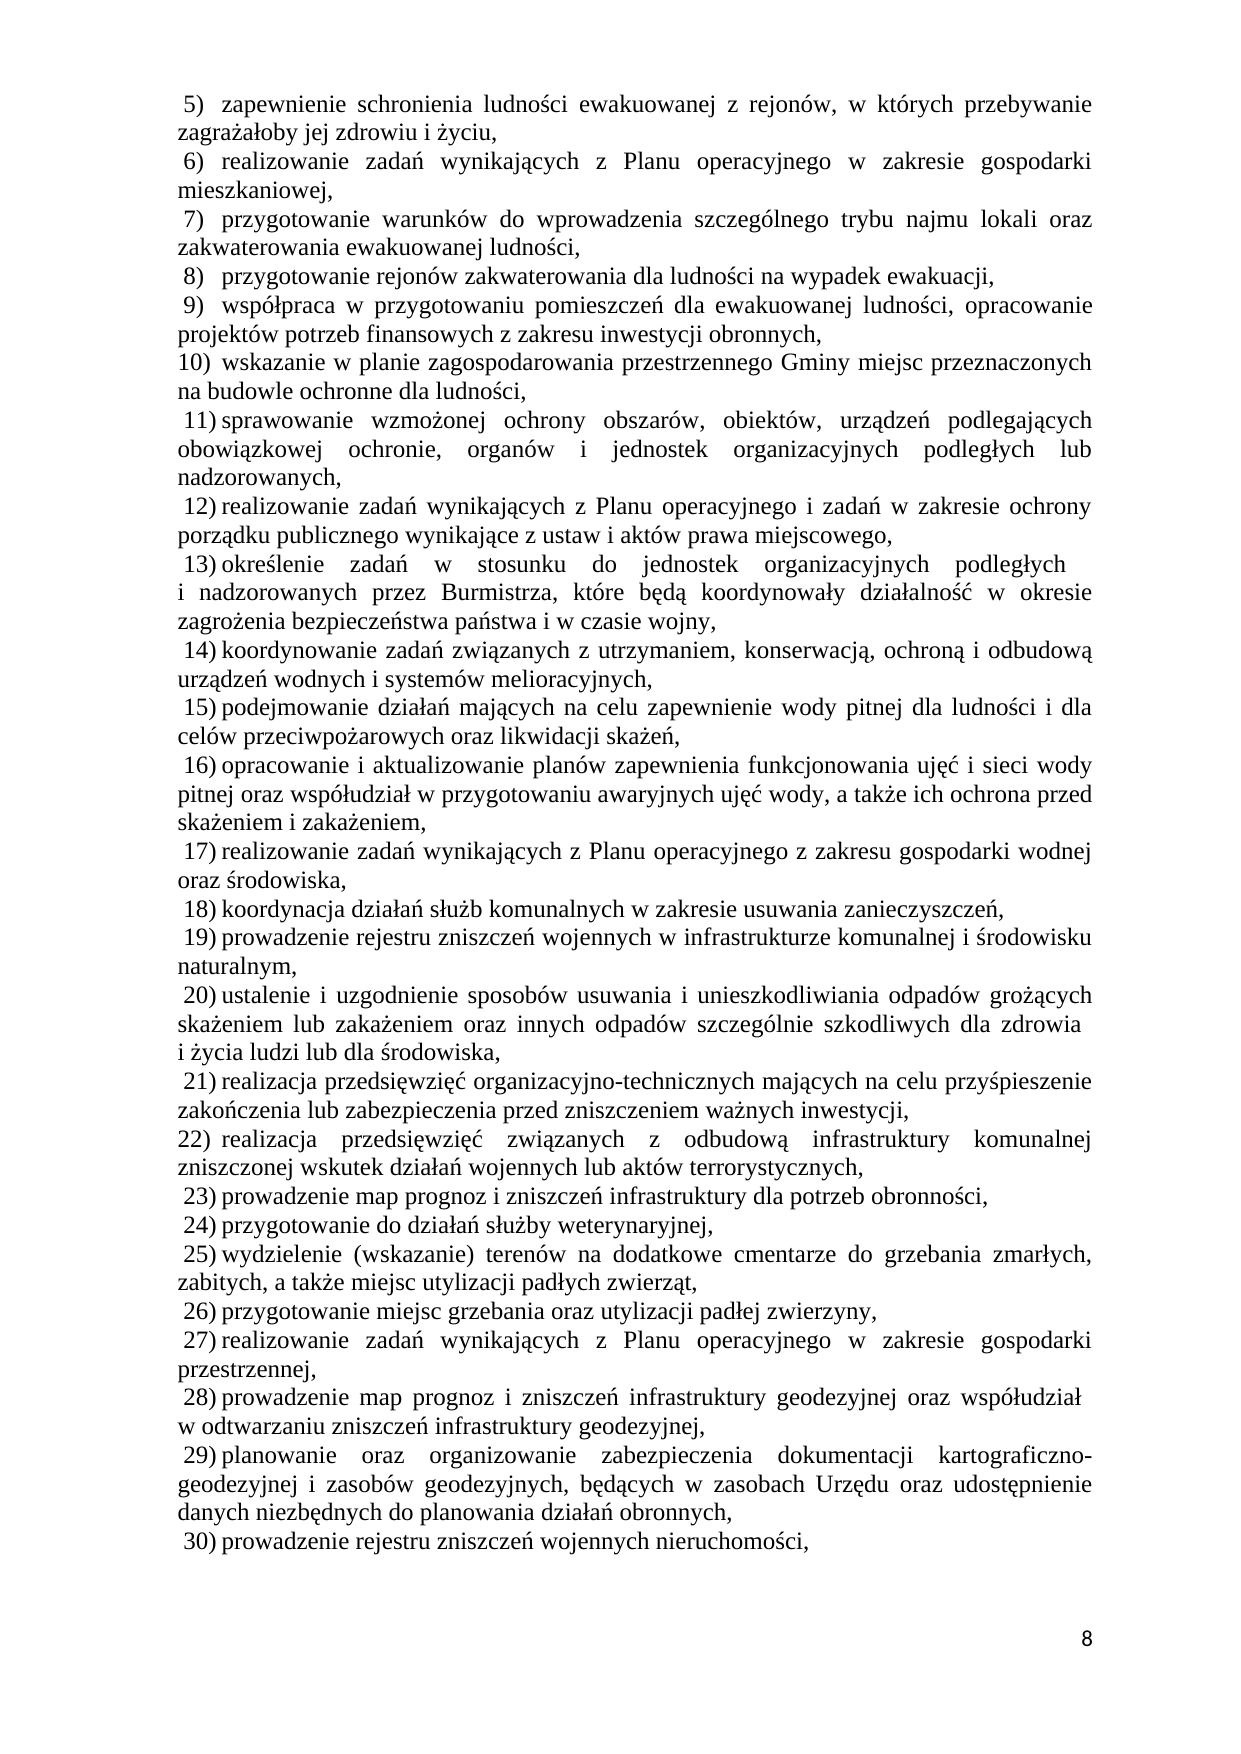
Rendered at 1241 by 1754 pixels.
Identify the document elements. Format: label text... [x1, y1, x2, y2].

list koordynowanie zadań związanych z utrzymaniem, konserwacją, ochroną i odbudową urządzeń wodnych i systemów melioracyjnych, [177, 635, 1093, 692]
list prowadzenie rejestru zniszczeń wojennych w infrastrukturze komunalnej i środowisku naturalnym, [177, 922, 1093, 980]
list wydzielenie (wskazanie) terenów na dodatkowe cmentarze do grzebania zmarłych, zabitych, a także miejsc utylizacji padłych zwierząt, [177, 1239, 1093, 1296]
list określenie zadań w stosunku do jednostek organizacyjnych podległych i nadzorowanych przez Burmistrza, które będą koordynowały działalność w okresie zagrożenia bezpieczeństwa państwa i w czasie wojny, [177, 549, 1093, 635]
list realizowanie zadań wynikających z Planu operacyjnego w zakresie gospodarki mieszkaniowej, [177, 146, 1093, 204]
list realizacja przedsięwzięć związanych z odbudową infrastruktury komunalnej zniszczonej wskutek działań wojennych lub aktów terrorystycznych, [177, 1124, 1093, 1181]
list realizowanie zadań wynikających z Planu operacyjnego w zakresie gospodarki przestrzennej, [177, 1325, 1093, 1382]
list realizacja przedsięwzięć organizacyjno-technicznych mających na celu przyśpieszenie zakończenia lub zabezpieczenia przed zniszczeniem ważnych inwestycji, [177, 1066, 1093, 1124]
list prowadzenie map prognoz i zniszczeń infrastruktury geodezyjnej oraz współudział w odtwarzaniu zniszczeń infrastruktury geodezyjnej, [177, 1382, 1093, 1440]
list przygotowanie miejsc grzebania oraz utylizacji padłej zwierzyny, [177, 1296, 1093, 1325]
list przygotowanie warunków do wprowadzenia szczególnego trybu najmu lokali oraz zakwaterowania ewakuowanej ludności, [177, 204, 1093, 261]
list koordynacja działań służb komunalnych w zakresie usuwania zanieczyszczeń, [177, 894, 1093, 922]
list prowadzenie map prognoz i zniszczeń infrastruktury dla potrzeb obronności, [177, 1181, 1093, 1210]
list zapewnienie schronienia ludności ewakuowanej z rejonów, w których przebywanie zagrażałoby jej zdrowiu i życiu, [177, 89, 1093, 146]
list opracowanie i aktualizowanie planów zapewnienia funkcjonowania ujęć i sieci wody pitnej oraz współudział w przygotowaniu awaryjnych ujęć wody, a także ich ochrona przed skażeniem i zakażeniem, [177, 750, 1093, 836]
list realizowanie zadań wynikających z Planu operacyjnego i zadań w zakresie ochrony porządku publicznego wynikające z ustaw i aktów prawa miejscowego, [177, 491, 1093, 549]
list ustalenie i uzgodnienie sposobów usuwania i unieszkodliwiania odpadów grożących skażeniem lub zakażeniem oraz innych odpadów szczególnie szkodliwych dla zdrowia i życia ludzi lub dla środowiska, [177, 980, 1093, 1066]
list sprawowanie wzmożonej ochrony obszarów, obiektów, urządzeń podlegających obowiązkowej ochronie, organów i jednostek organizacyjnych podległych lub nadzorowanych, [177, 405, 1093, 491]
list prowadzenie rejestru zniszczeń wojennych nieruchomości, [177, 1526, 1093, 1555]
list przygotowanie rejonów zakwaterowania dla ludności na wypadek ewakuacji, [177, 261, 1093, 290]
list przygotowanie do działań służby weterynaryjnej, [177, 1210, 1093, 1239]
list planowanie oraz organizowanie zabezpieczenia dokumentacji kartograficzno-geodezyjnej i zasobów geodezyjnych, będących w zasobach Urzędu oraz udostępnienie danych niezbędnych do planowania działań obronnych, [177, 1440, 1093, 1526]
list wskazanie w planie zagospodarowania przestrzennego Gminy miejsc przeznaczonych na budowle ochronne dla ludności, [177, 347, 1093, 405]
list współpraca w przygotowaniu pomieszczeń dla ewakuowanej ludności, opracowanie projektów potrzeb finansowych z zakresu inwestycji obronnych, [177, 290, 1093, 347]
list realizowanie zadań wynikających z Planu operacyjnego z zakresu gospodarki wodnej oraz środowiska, [177, 836, 1093, 894]
list podejmowanie działań mających na celu zapewnienie wody pitnej dla ludności i dla celów przeciwpożarowych oraz likwidacji skażeń, [177, 692, 1093, 750]
